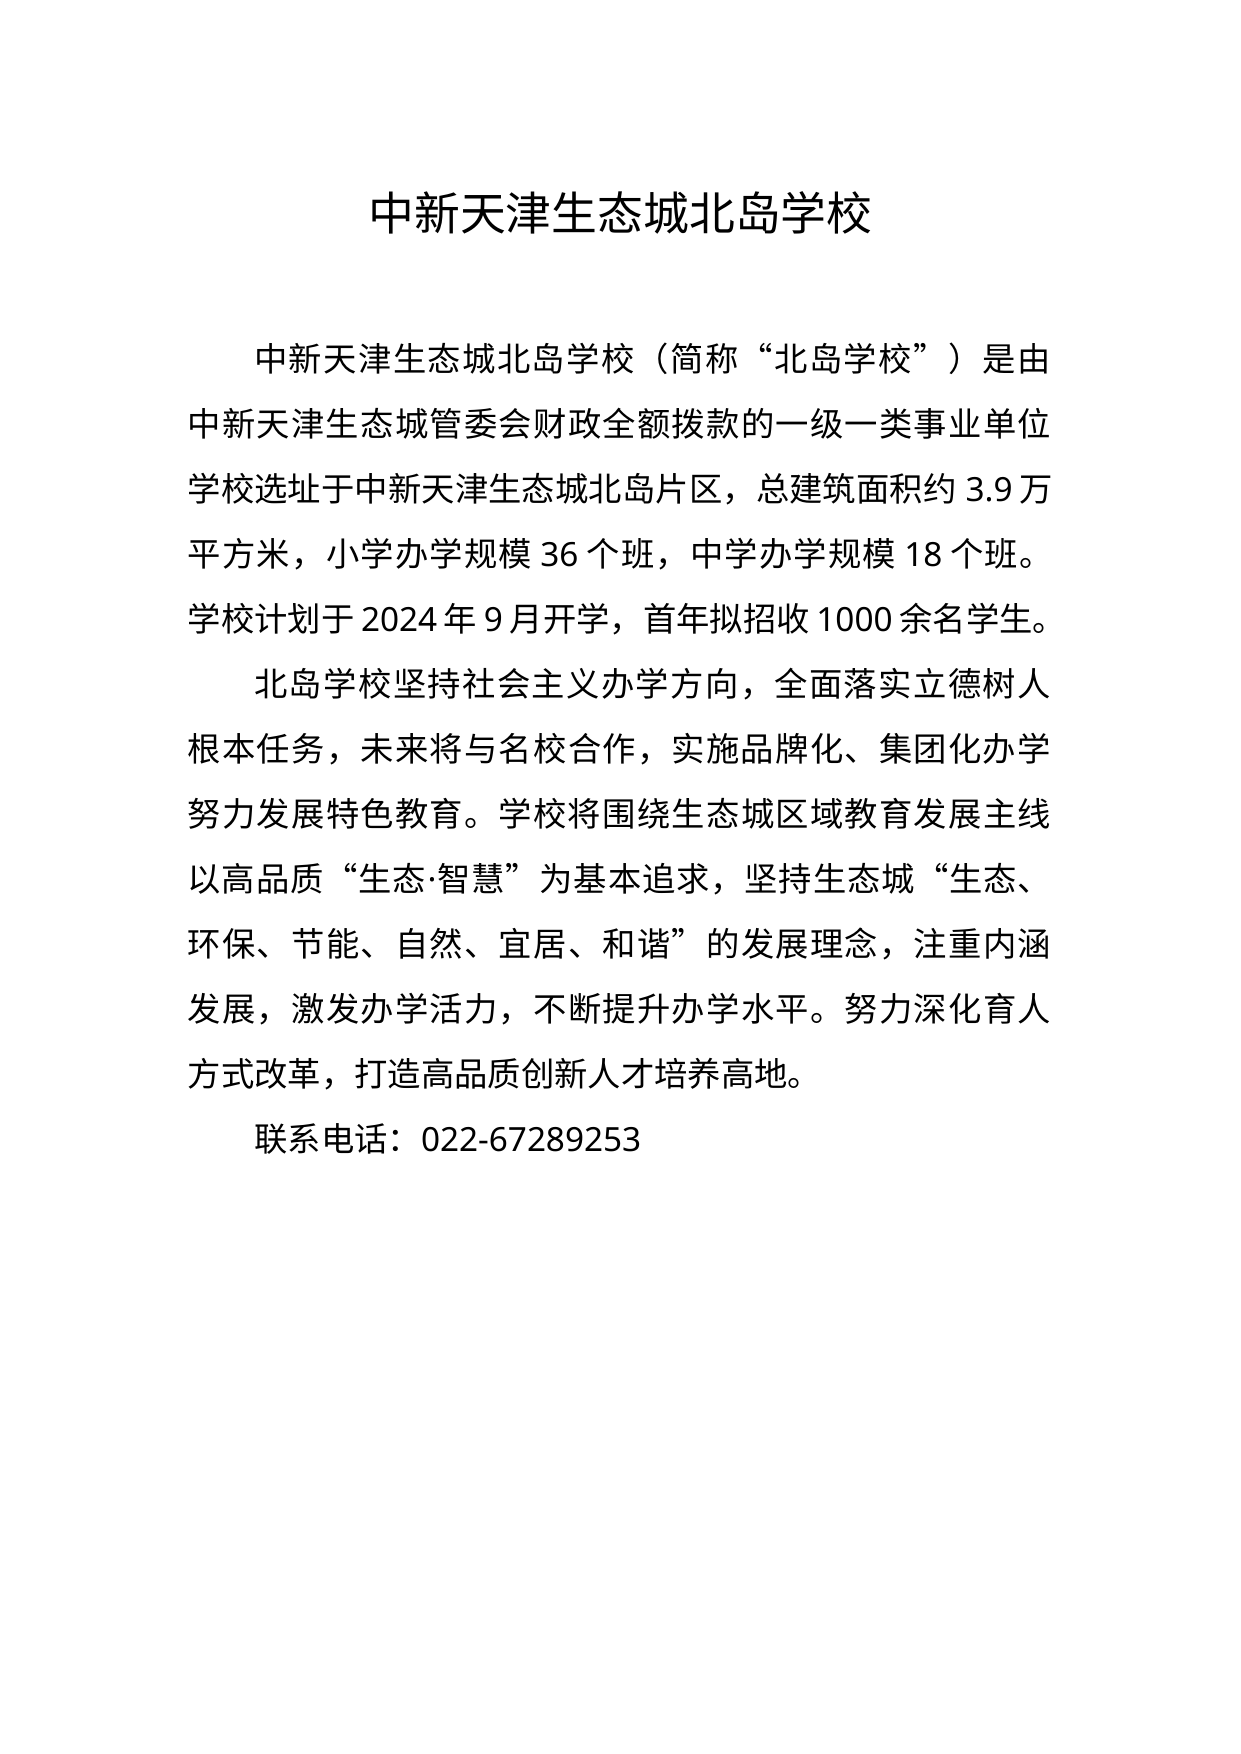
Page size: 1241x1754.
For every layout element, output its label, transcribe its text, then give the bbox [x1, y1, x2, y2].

text 北岛学校坚持社会主义办学方向，全面落实立德树人根本任务，未来将与名校合作，实施品牌化、集团化办学，努力发展特色教育。学校将围绕生态城区域教育发展主线，以高品质“生态·智慧”为基本追求，坚持生态城“生态、环保、节能、自然、宜居、和谐”的发展理念，注重内涵发展，激发办学活力，不断提升办学水平。努力深化育人方式改革，打造高品质创新人才培养高地。 [187, 649, 1053, 1104]
text 中新天津生态城北岛学校 [187, 162, 1053, 259]
text 联系电话：022-67289253 [187, 1104, 1053, 1169]
text 中新天津生态城北岛学校（简称“北岛学校”）是由中新天津生态城管委会财政全额拨款的一级一类事业单位。学校选址于中新天津生态城北岛片区，总建筑面积约3.9万平方米，小学办学规模36个班，中学办学规模18个班。学校计划于2024年9月开学，首年拟招收1000余名学生。 [187, 324, 1053, 649]
